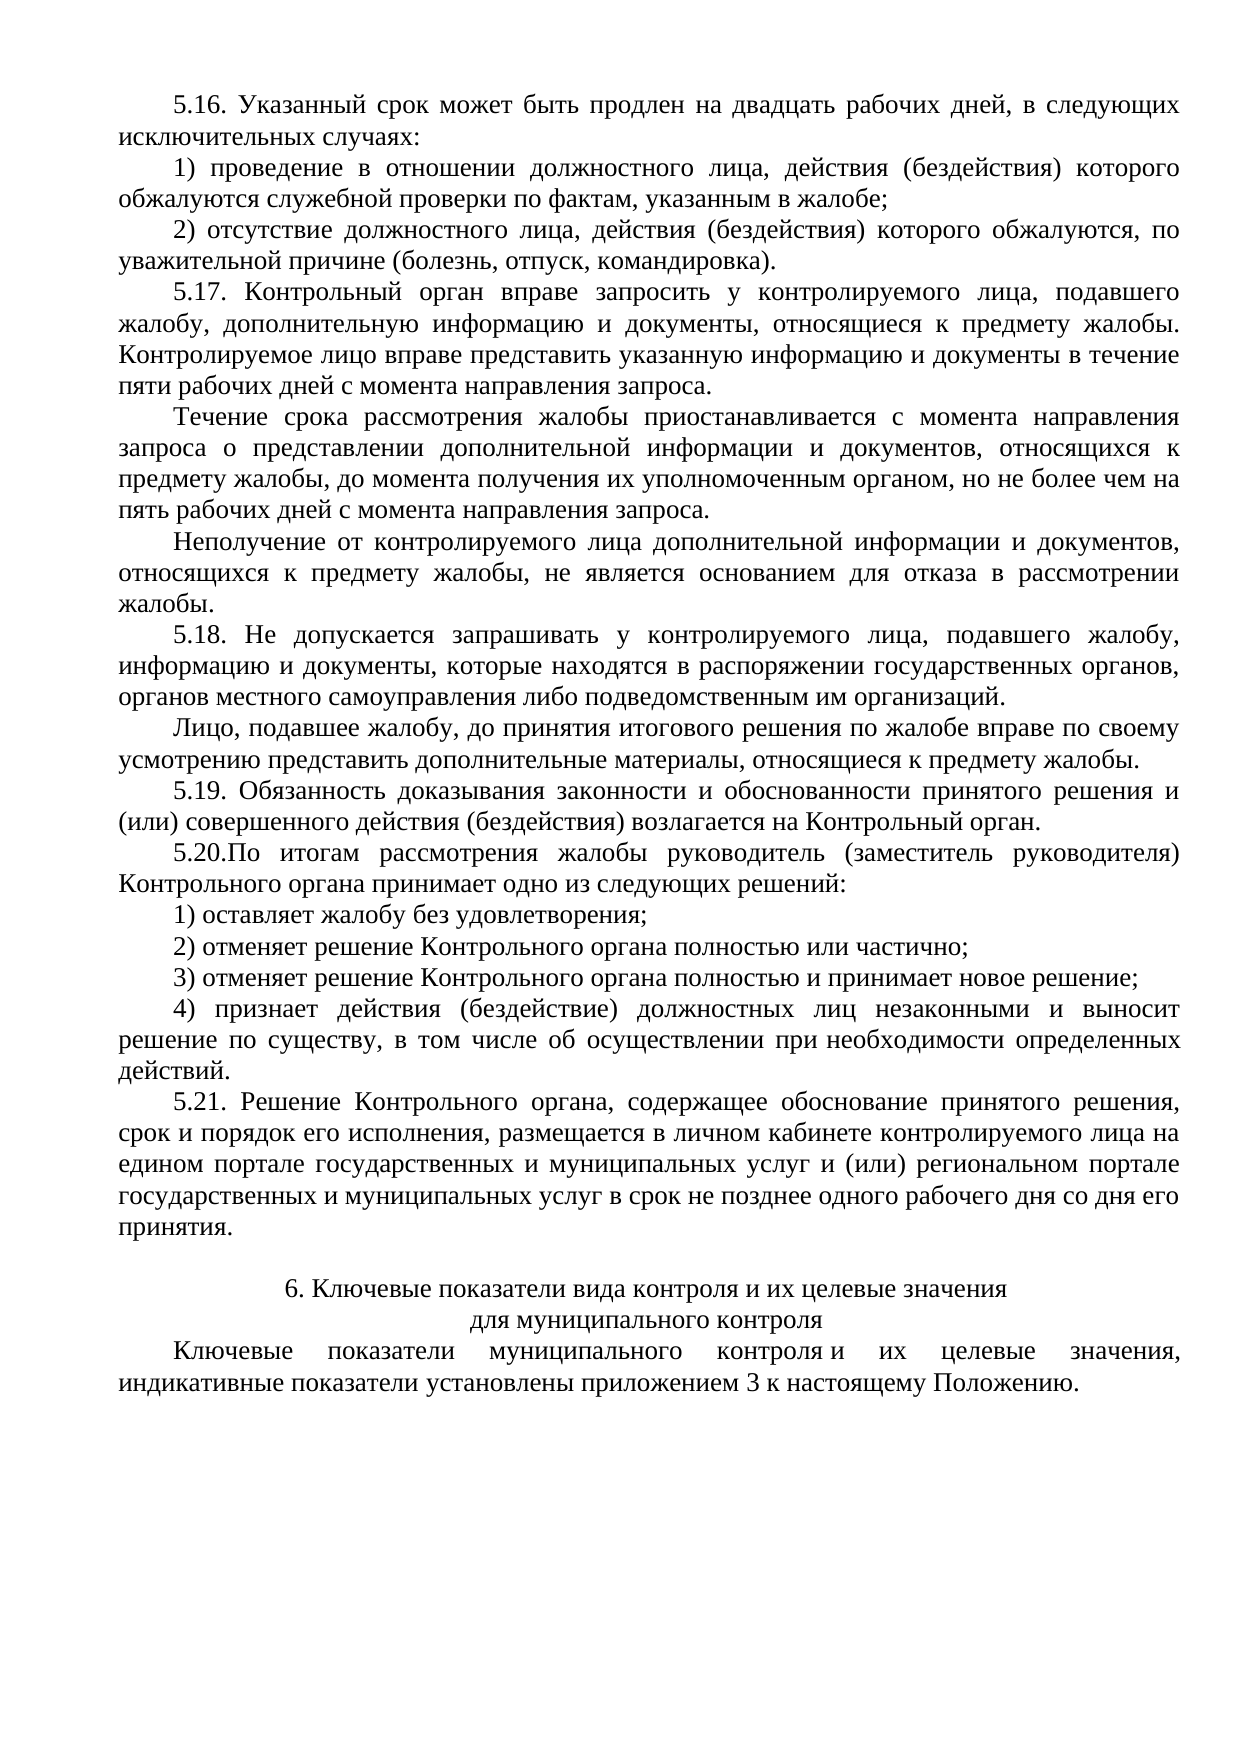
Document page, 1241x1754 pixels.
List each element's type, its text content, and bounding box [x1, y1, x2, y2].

text 6. Ключевые показатели вида контроля и их целевые значения [118, 1272, 1181, 1303]
text 5.17. Контрольный орган вправе запросить у контролируемого лица, подавшего жалобу, дополнительную информацию и документы, относящиеся к предмету жалобы. Контролируемое лицо вправе представить указанную информацию и документы в течение пяти рабочих дней с момента направления запроса. [118, 276, 1181, 400]
text 1) оставляет жалобу без удовлетворения; [118, 898, 1181, 929]
text 5.21. Решение Контрольного органа, содержащее обоснование принятого решения, срок и порядок его исполнения, размещается в личном кабинете контролируемого лица на едином портале государственных и муниципальных услуг и (или) региональном портале государственных и муниципальных услуг в срок не позднее одного рабочего дня со дня его принятия. [118, 1085, 1181, 1241]
text 5.20.По итогам рассмотрения жалобы руководитель (заместитель руководителя) Контрольного органа принимает одно из следующих решений: [118, 836, 1181, 898]
text для муниципального контроля [118, 1303, 1181, 1334]
text 5.18. Не допускается запрашивать у контролируемого лица, подавшего жалобу, информацию и документы, которые находятся в распоряжении государственных органов, органов местного самоуправления либо подведомственным им организаций. [118, 618, 1181, 712]
text 4) признает действия (бездействие) должностных лиц незаконными и выносит решение по существу, в том числе об осуществлении при необходимости определенных действий. [118, 992, 1181, 1085]
text 2) отсутствие должностного лица, действия (бездействия) которого обжалуются, по уважительной причине (болезнь, отпуск, командировка). [118, 213, 1181, 276]
text 1) проведение в отношении должностного лица, действия (бездействия) которого обжалуются служебной проверки по фактам, указанным в жалобе; [118, 151, 1181, 213]
text 2) отменяет решение Контрольного органа полностью или частично; [118, 929, 1181, 961]
text 5.16. Указанный срок может быть продлен на двадцать рабочих дней, в следующих исключительных случаях: [118, 89, 1181, 151]
text 3) отменяет решение Контрольного органа полностью и принимает новое решение; [118, 961, 1181, 992]
text Лицо, подавшее жалобу, до принятия итогового решения по жалобе вправе по своему усмотрению представить дополнительные материалы, относящиеся к предмету жалобы. [118, 712, 1181, 774]
text 5.19. Обязанность доказывания законности и обоснованности принятого решения и (или) совершенного действия (бездействия) возлагается на Контрольный орган. [118, 774, 1181, 836]
text Ключевые показатели муниципального контроля и их целевые значения, индикативные показатели установлены приложением 3 к настоящему Положению. [118, 1334, 1181, 1397]
text Неполучение от контролируемого лица дополнительной информации и документов, относящихся к предмету жалобы, не является основанием для отказа в рассмотрении жалобы. [118, 525, 1181, 618]
text Течение срока рассмотрения жалобы приостанавливается с момента направления запроса о представлении дополнительной информации и документов, относящихся к предмету жалобы, до момента получения их уполномоченным органом, но не более чем на пять рабочих дней с момента направления запроса. [118, 400, 1181, 525]
